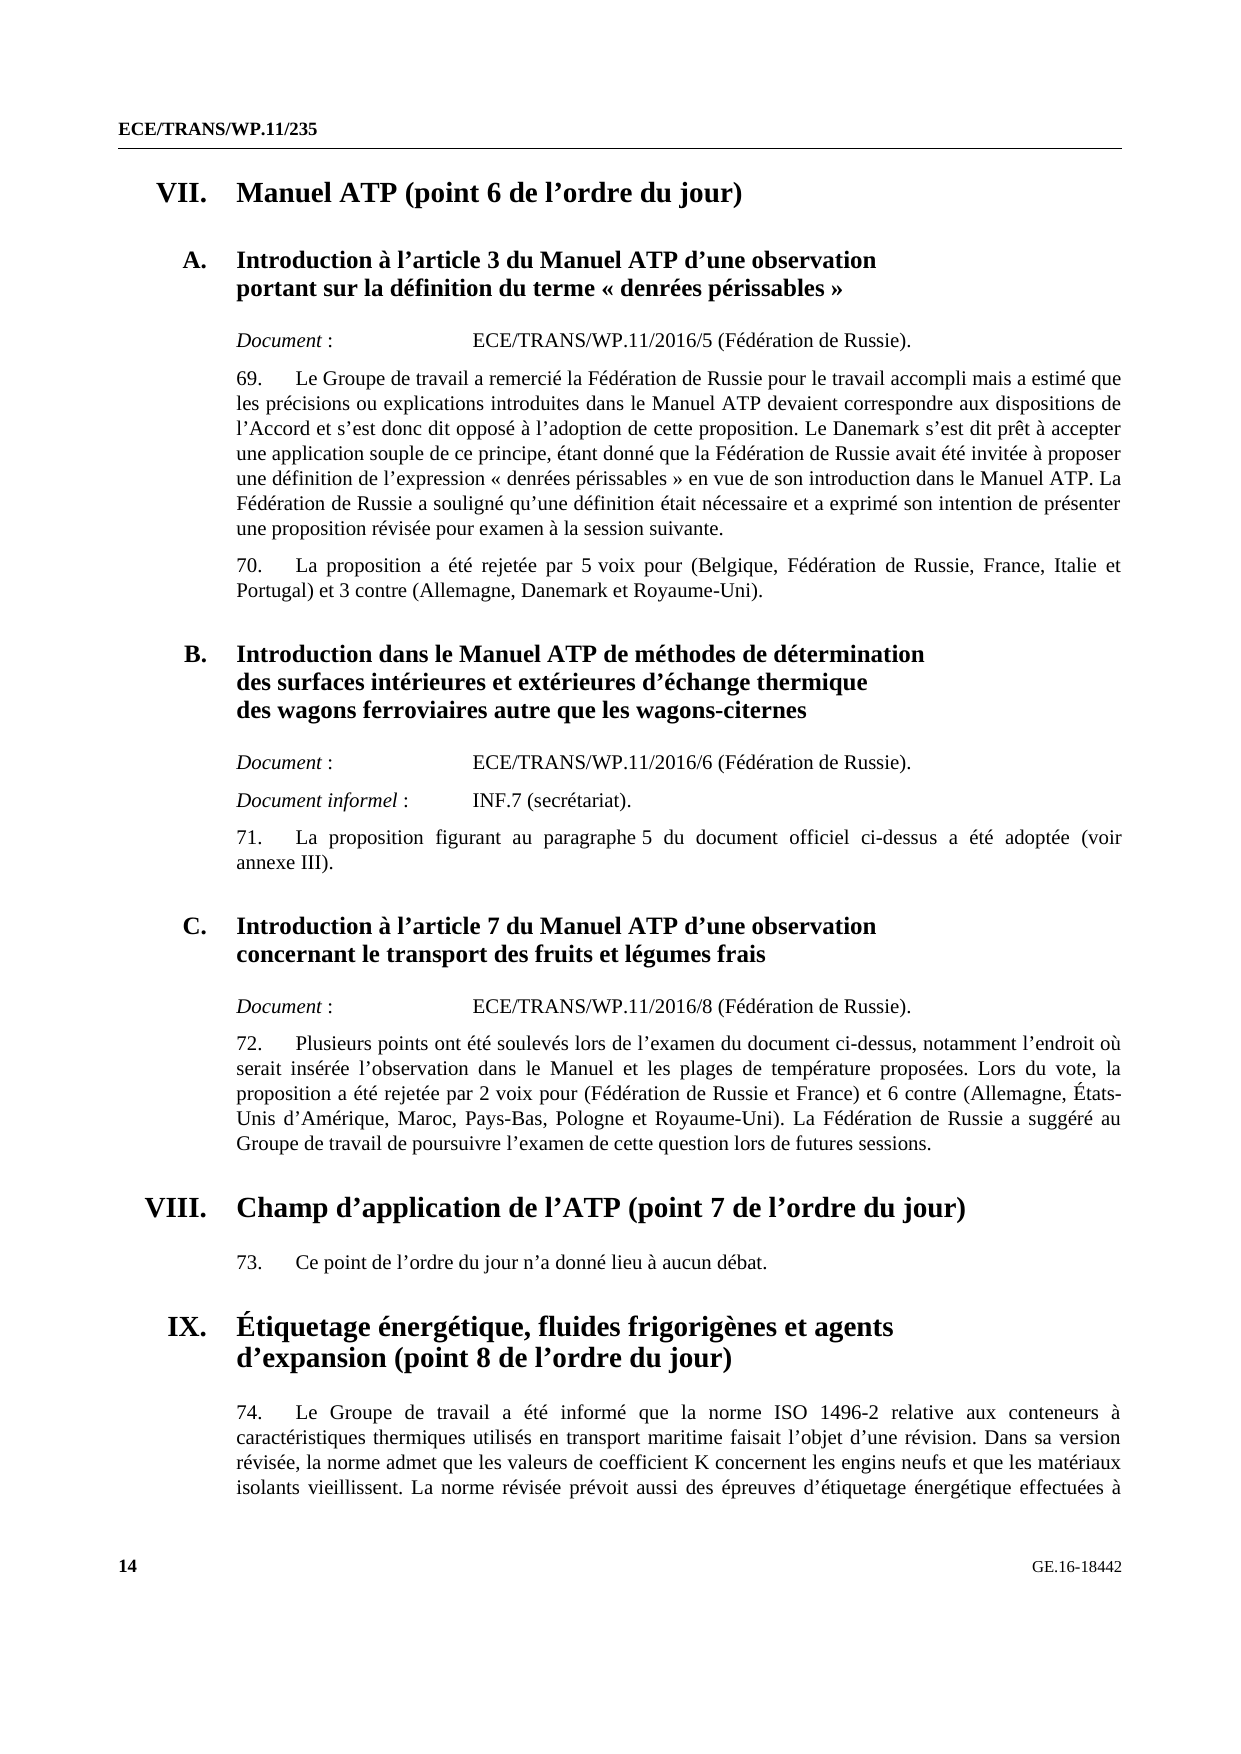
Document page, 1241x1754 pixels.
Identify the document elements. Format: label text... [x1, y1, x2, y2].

text Document : ECE/TRANS/WP.11/2016/8 (Fédération de Russie). [236, 993, 1004, 1018]
text La proposition figurant au paragraphe 5 du document officiel ci-dessus a été adoptée (voir annexe III). [236, 824, 1122, 874]
text VII. Manuel ATP (point 6 de l’ordre du jour) [118, 177, 1004, 208]
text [236, 1399, 1122, 1499]
text C. Introduction à l’article 7 du Manuel ATP d’une observation concernant le transport des fruits et légumes frais [118, 912, 1004, 968]
text Document : ECE/TRANS/WP.11/2016/5 (Fédération de Russie). [236, 327, 1004, 352]
text IX. Étiquetage énergétique, fluides frigorigènes et agents d’expansion (point 8 de l’ordre du jour) [118, 1312, 1004, 1374]
text Document informel : INF.7 (secrétariat). [236, 787, 1004, 812]
text A. Introduction à l’article 3 du Manuel ATP d’une observation portant sur la définition du terme « denrées périssables » [118, 246, 1004, 302]
text B. Introduction dans le Manuel ATP de méthodes de détermination des surfaces intérieures et extérieures d’échange thermique des wagons ferroviaires autre que les wagons-citernes [118, 640, 1004, 724]
text Le Groupe de travail a remercié la Fédération de Russie pour le travail accompli mais a estimé que les précisions ou explications introduites dans le Manuel ATP devaient correspondre aux dispositions de l’Accord et s’est donc dit opposé à l’adoption de cette proposition. Le Danemark s’est dit prêt à accepter une application souple de ce principe, étant donné que la Fédération de Russie avait été invitée à proposer une définition de l’expression « denrées périssables » en vue de son introduction dans le Manuel ATP. La Fédération de Russie a souligné qu’une définition était nécessaire et a exprimé son intention de présenter une proposition révisée pour examen à la session suivante. [236, 365, 1122, 540]
text Ce point de l’ordre du jour n’a donné lieu à aucun débat. [236, 1249, 1122, 1274]
text Document : ECE/TRANS/WP.11/2016/6 (Fédération de Russie). [236, 749, 1004, 774]
text Plusieurs points ont été soulevés lors de l’examen du document ci-dessus, notamment l’endroit où serait insérée l’observation dans le Manuel et les plages de température proposées. Lors du vote, la proposition a été rejetée par 2 voix pour (Fédération de Russie et France) et 6 contre (Allemagne, États-Unis d’Amérique, Maroc, Pays-Bas, Pologne et Royaume-Uni). La Fédération de Russie a suggéré au Groupe de travail de poursuivre l’examen de cette question lors de futures sessions. [236, 1030, 1122, 1155]
text VIII. Champ d’application de l’ATP (point 7 de l’ordre du jour) [118, 1193, 1004, 1224]
text La proposition a été rejetée par 5 voix pour (Belgique, Fédération de Russie, France, Italie et Portugal) et 3 contre (Allemagne, Danemark et Royaume-Uni). [236, 552, 1122, 602]
